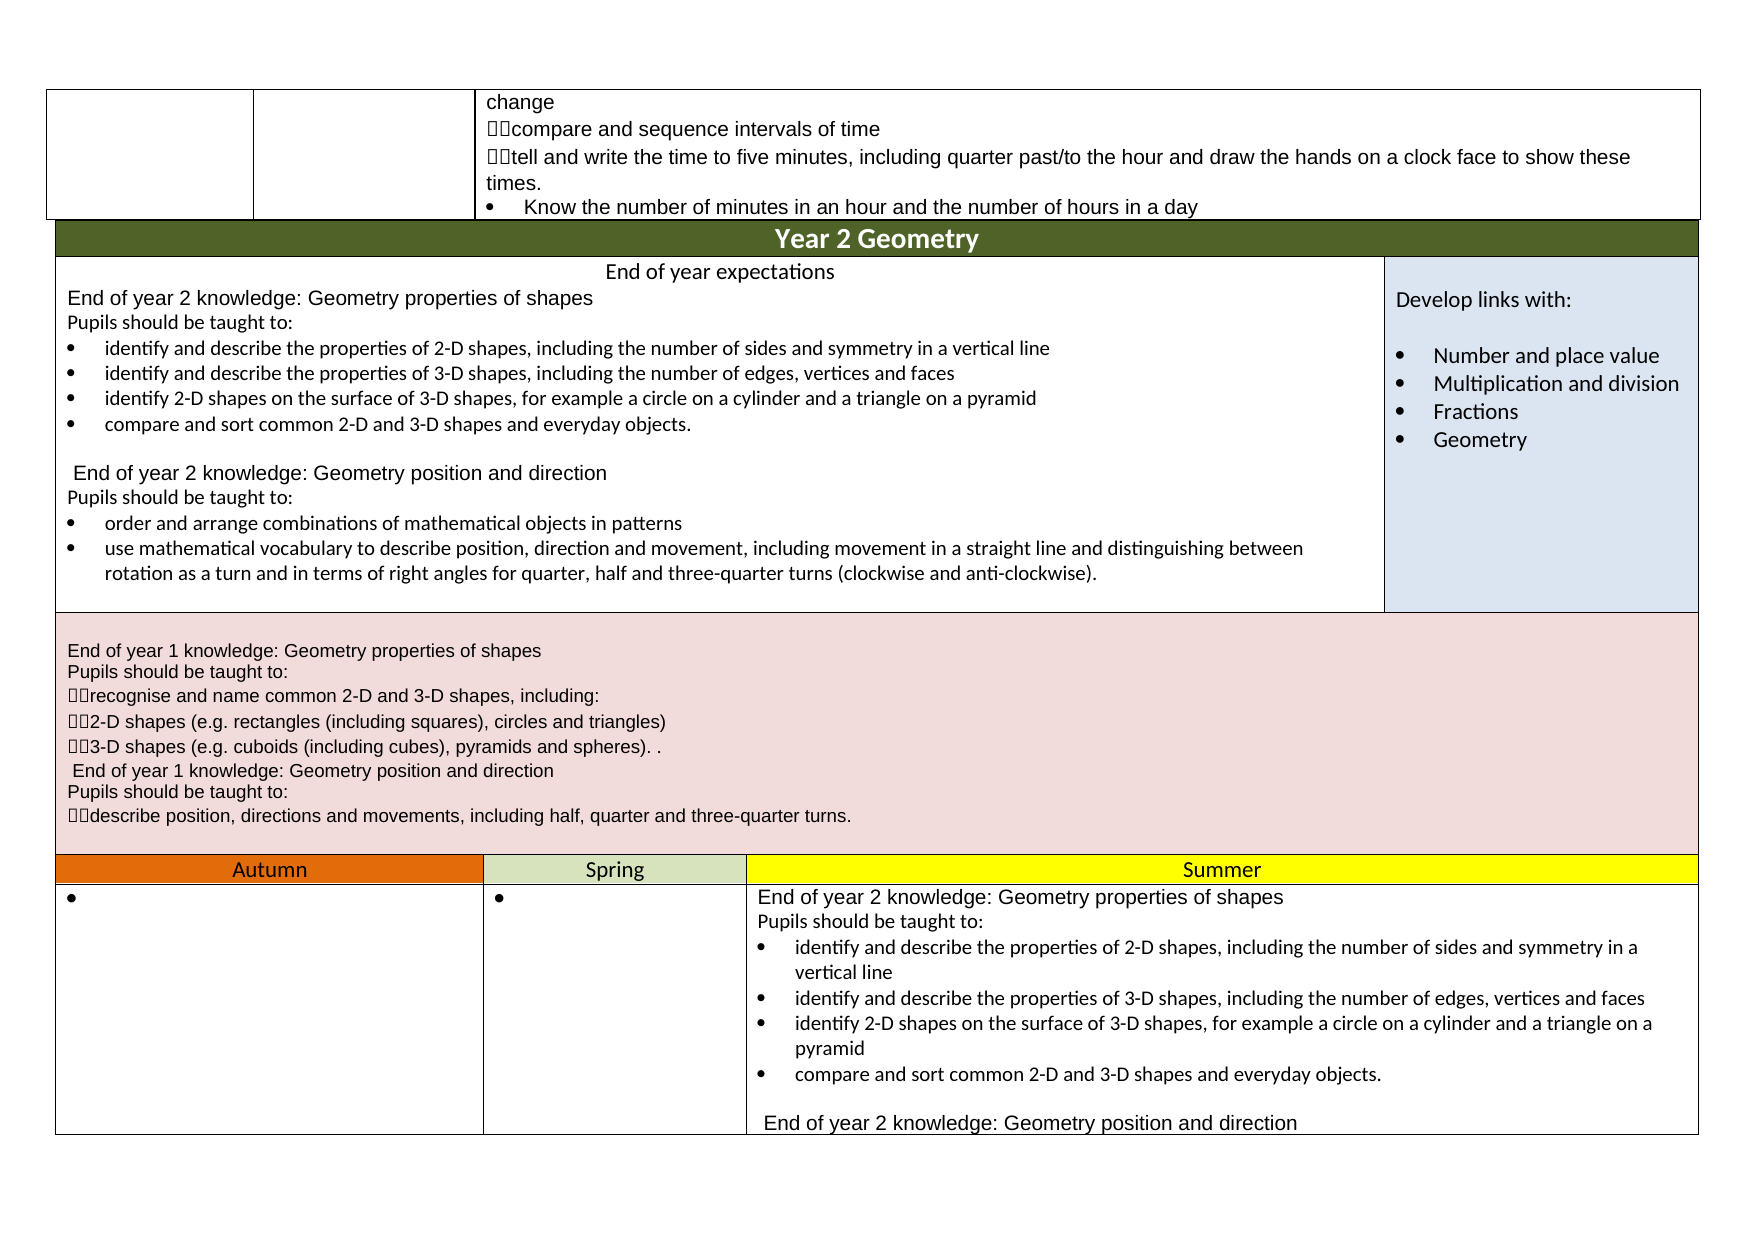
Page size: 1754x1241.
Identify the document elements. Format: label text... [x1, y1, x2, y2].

table_cell End of year expectations End of year 2 knowledge: Geometry properties of shapes Pupils should be taught to: identify and describe the properties of 2-D shapes, including the number of sides and symmetry in a vertical line identify and describe the properties of 3-D shapes, including the number of edges, vertices and faces identify 2-D shapes on the surface of 3-D shapes, for example a circle on a cylinder and a triangle on a pyramid compare and sort common 2-D and 3-D shapes and everyday objects. End of year 2 knowledge: Geometry position and direction Pupils should be taught to: order and arrange combinations of mathematical objects in patterns use mathematical vocabulary to describe position, direction and movement, including movement in a straight line and distinguishing between rotation as a turn and in terms of right angles for quarter, half and three-quarter turns (clockwise and anti-clockwise). [56, 257, 1384, 612]
table_cell [254, 90, 474, 218]
table_cell [56, 885, 483, 1134]
table_header Year 2 Geometry [56, 221, 1698, 256]
table_cell End of year 1 knowledge: Geometry properties of shapes Pupils should be taught to: recognise and name common 2-D and 3-D shapes, including: 2-D shapes (e.g. rectangles (including squares), circles and triangles) 3-D shapes (e.g. cuboids (including cubes), pyramids and spheres). . End of year 1 knowledge: Geometry position and direction Pupils should be taught to: describe position, directions and movements, including half, quarter and three-quarter turns. [56, 613, 1698, 854]
table_cell Summer [747, 855, 1698, 883]
table_cell Develop links with: Number and place value Multiplication and division Fractions Geometry [1385, 257, 1698, 612]
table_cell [747, 885, 1698, 1134]
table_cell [476, 90, 1700, 218]
table_cell Spring [484, 855, 746, 883]
table_cell [47, 90, 253, 218]
table_cell Autumn [56, 855, 483, 883]
table_cell [484, 885, 746, 1134]
